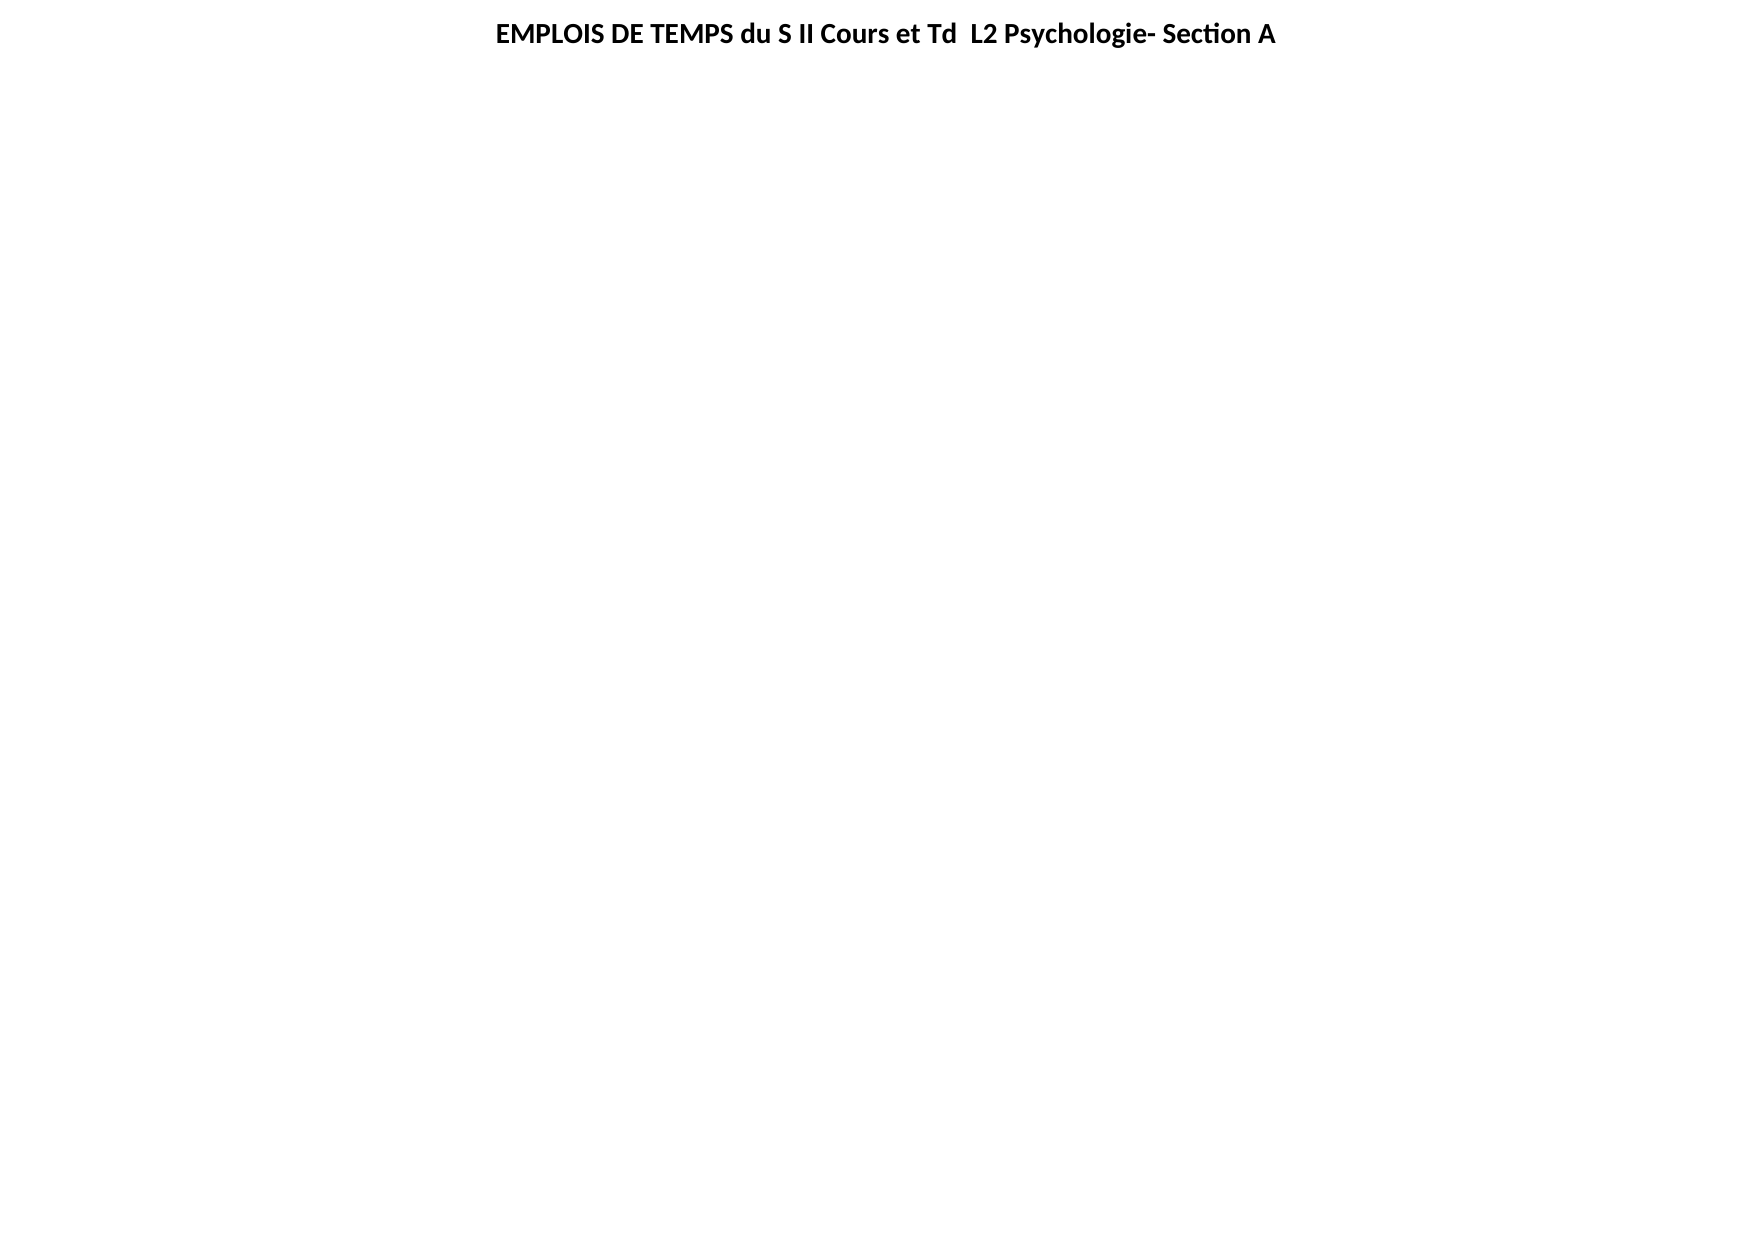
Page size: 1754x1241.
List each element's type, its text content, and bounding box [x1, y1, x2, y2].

text EMPLOIS DE TEMPS du S II Cours et Td L2 Psychologie- Section A [59, 15, 1713, 50]
